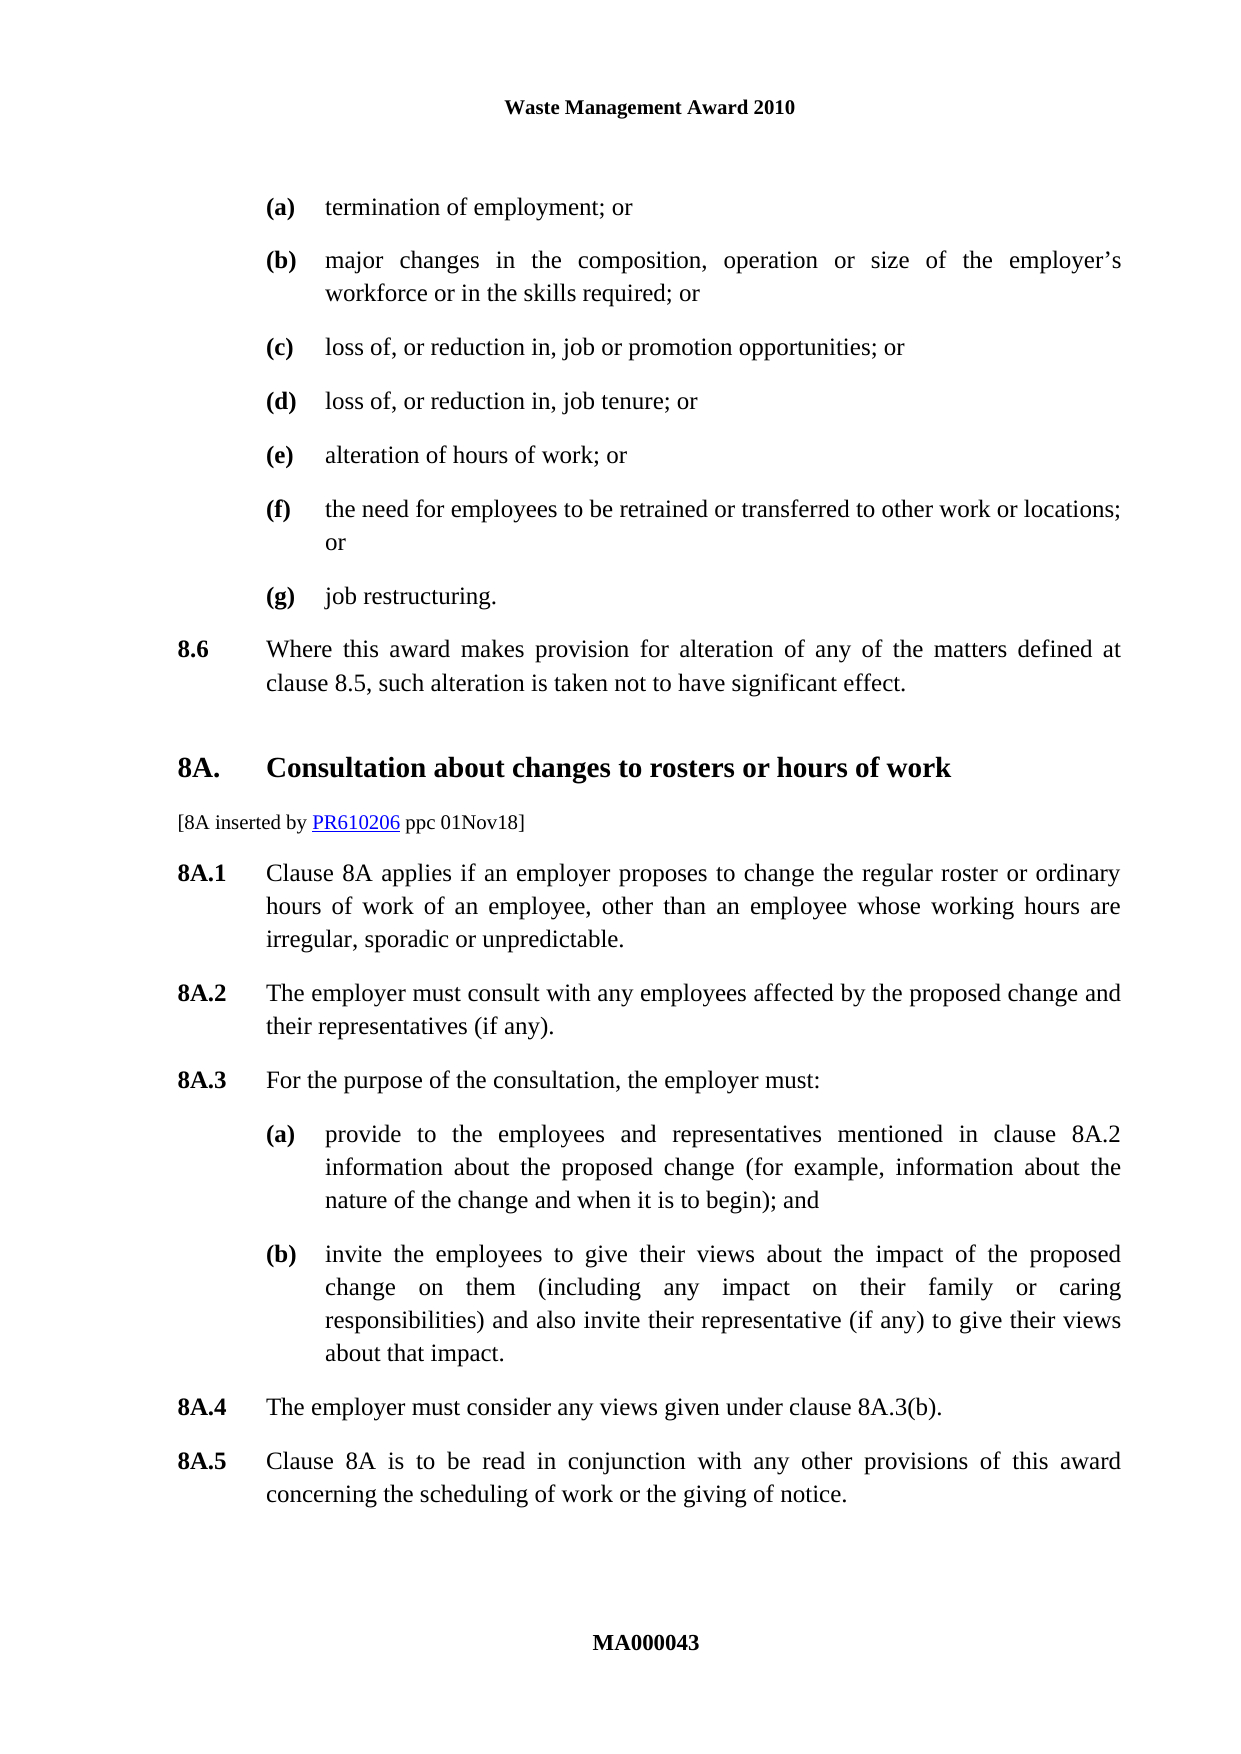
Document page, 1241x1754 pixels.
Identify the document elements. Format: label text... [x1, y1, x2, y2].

text major changes in the composition, operation or size of the employer’s workforce or in the skills required; or [266, 245, 1122, 307]
text the need for employees to be retrained or transferred to other work or locations; or [266, 494, 1122, 556]
text [8A inserted by PR610206 ppc 01Nov18] [177, 810, 1122, 834]
list 8A.5 Clause 8A is to be read in conjunction with any other provisions of this award concerning the scheduling of work or the giving of notice. [177, 1446, 1122, 1507]
text Where this award makes provision for alteration of any of the matters defined at clause 8.5, such alteration is taken not to have significant effect. [177, 634, 1122, 696]
text job restructuring. [266, 581, 1122, 609]
list 8A. Consultation about changes to rosters or hours of work [177, 751, 1122, 784]
list 8A.4 The employer must consider any views given under clause 8A.3(b). [177, 1392, 1122, 1421]
text loss of, or reduction in, job or promotion opportunities; or [266, 332, 1122, 361]
list 8A.2 The employer must consult with any employees affected by the proposed change and their representatives (if any). [177, 978, 1122, 1040]
list 8A.1 Clause 8A applies if an employer proposes to change the regular roster or ordinary hours of work of an employee, other than an employee whose working hours are irregular, sporadic or unpredictable. [177, 858, 1122, 953]
list 8A.3 For the purpose of the consultation, the employer must: [177, 1065, 1122, 1094]
text provide to the employees and representatives mentioned in clause 8A.2 information about the proposed change (for example, information about the nature of the change and when it is to begin); and [266, 1119, 1122, 1214]
text termination of employment; or [266, 192, 1122, 220]
text loss of, or reduction in, job tenure; or [266, 386, 1122, 415]
text invite the employees to give their views about the impact of the proposed change on them (including any impact on their family or caring responsibilities) and also invite their representative (if any) to give their views about that impact. [266, 1239, 1122, 1367]
text alteration of hours of work; or [266, 440, 1122, 469]
